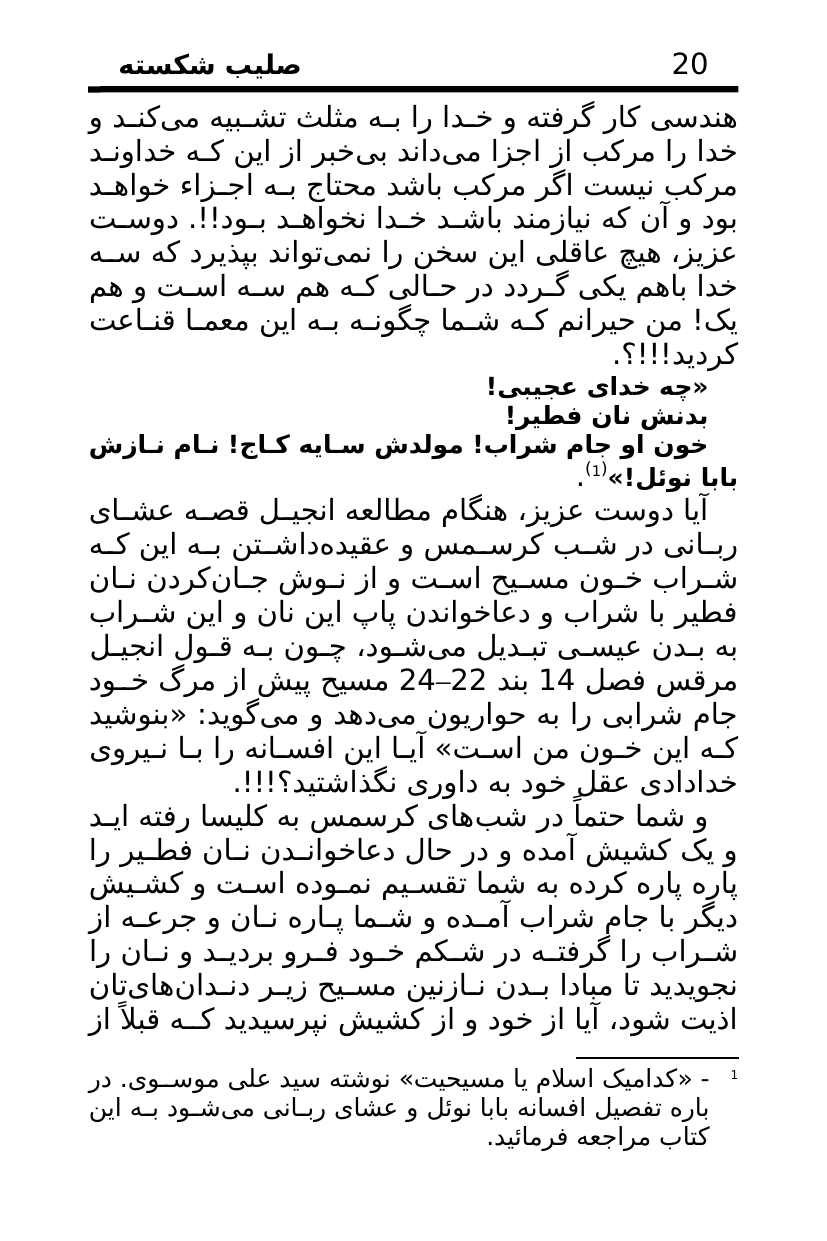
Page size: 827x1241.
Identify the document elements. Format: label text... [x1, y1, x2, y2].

text بدنش نان فطیر! [89, 401, 738, 430]
text «چه خدای عجیبی! [89, 372, 738, 401]
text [89, 100, 738, 372]
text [89, 799, 738, 1037]
text خون او جام شراب! مولدش سایه کاج! نام نازش بابا نوئل!»(). [89, 430, 738, 493]
text آیا دوست عزیز، هنگام مطالعه انجیل قصه عشای ربانی در شب کرسمس و عقیده‌داشتن به این که شراب خون مسیح است و از نوش جان‌کردن نان فطیر با شراب و دعاخواندن پاپ این نان و این شراب به بدن عیسی تبدیل می‌شود، چون به قول انجیل مرقس فصل 14 بند 22–24 مسیح پیش از مرگ خود جام شرابی را به حواریون می‌دهد و می‌گوید: «بنوشید که این خون من است» آیا این افسانه را با نیروی خدادادی عقل خود به داوری نگذاشتید؟!!!. [89, 493, 738, 799]
